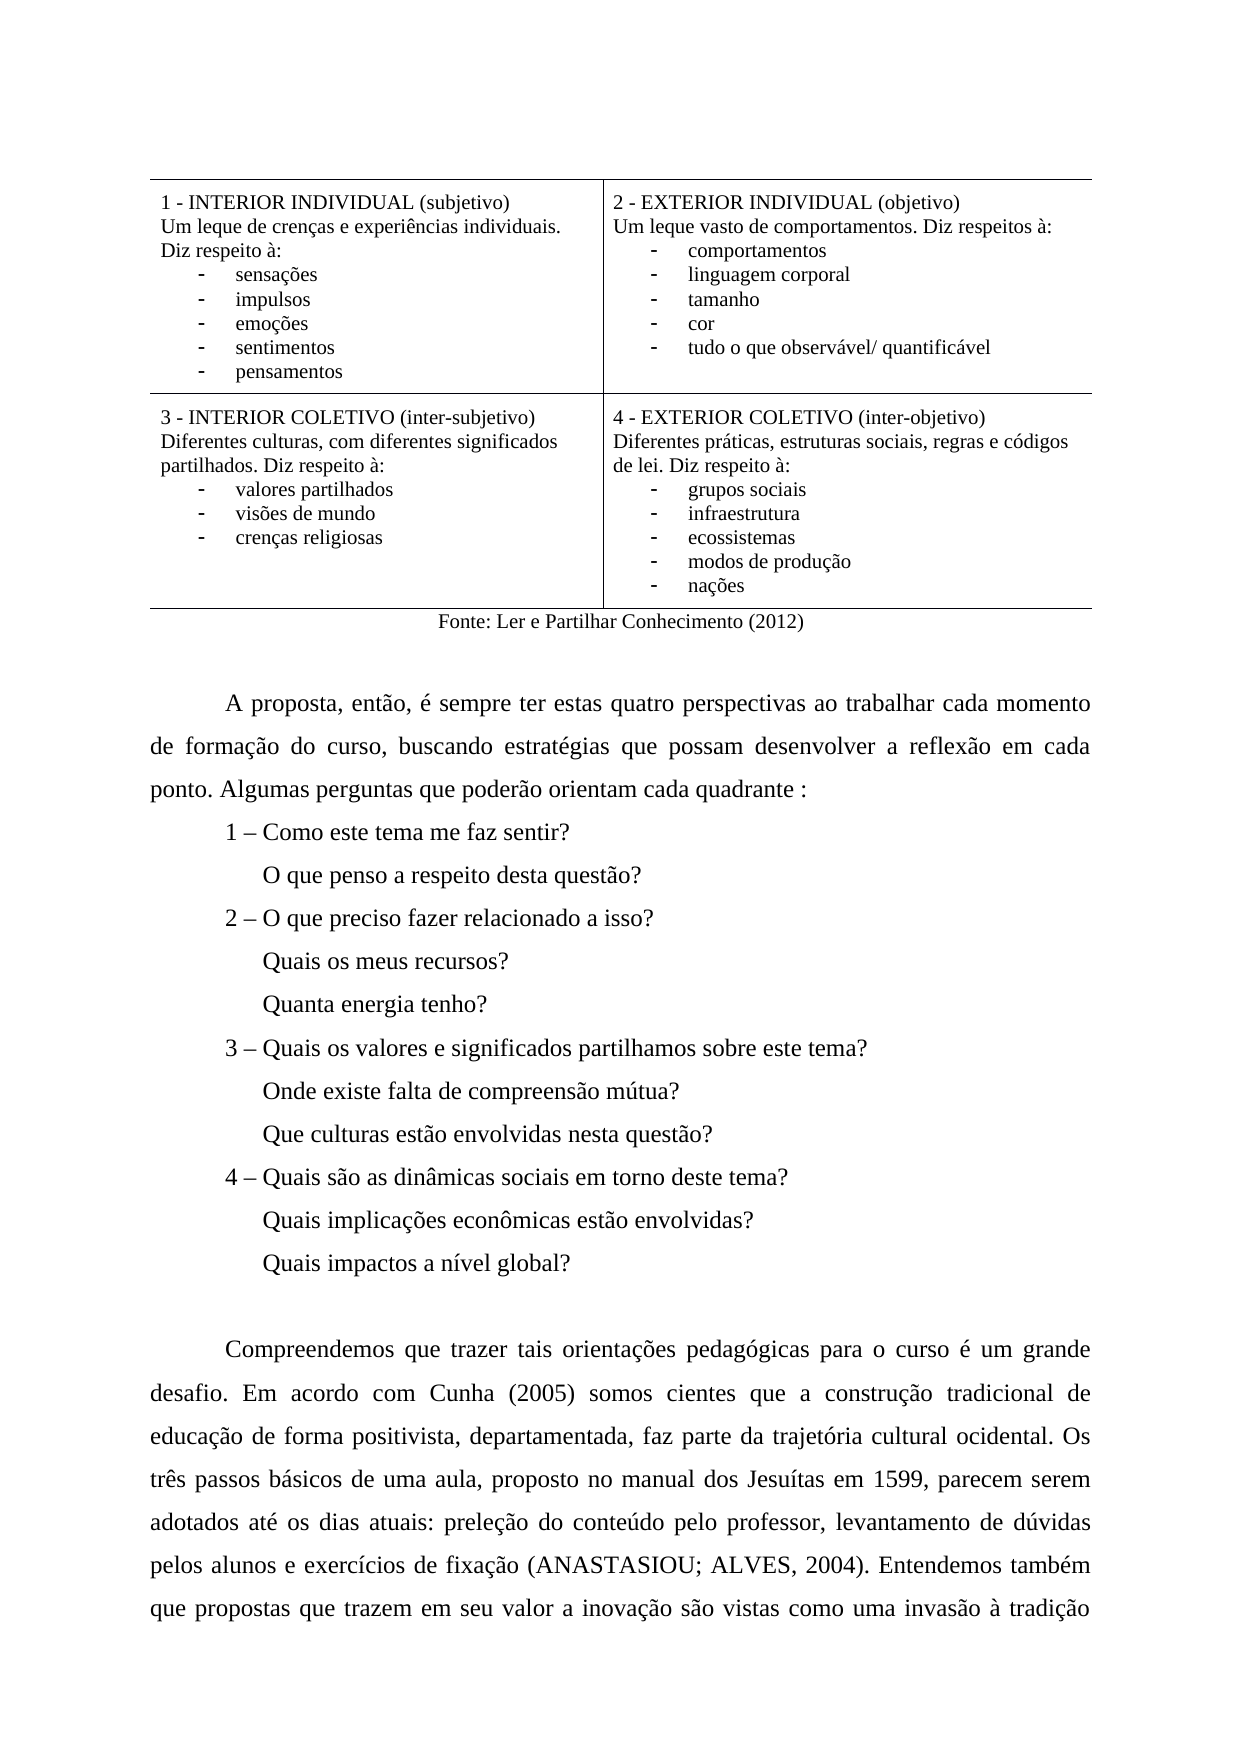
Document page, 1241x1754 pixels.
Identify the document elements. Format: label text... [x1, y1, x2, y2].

text 2 – O que preciso fazer relacionado a isso? [150, 903, 1092, 932]
text Que culturas estão envolvidas nesta questão? [150, 1119, 1092, 1148]
text 3 – Quais os valores e significados partilhamos sobre este tema? [150, 1033, 1092, 1061]
text Quanta energia tenho? [150, 989, 1092, 1018]
table_cell 3 - INTERIOR COLETIVO (inter-subjetivo) Diferentes culturas, com diferentes significados partilhados. Diz respeito à: valores partilhados visões de mundo crenças religiosas [150, 394, 603, 607]
text Quais impactos a nível global? [150, 1248, 1092, 1277]
table_header 2 - EXTERIOR INDIVIDUAL (objetivo) Um leque vasto de comportamentos. Diz respeitos à: comportamentos linguagem corporal tamanho cor tudo o que observável/ quantificável [604, 180, 1092, 393]
text 1 – Como este tema me faz sentir? [150, 817, 1092, 846]
text O que penso a respeito desta questão? [150, 860, 1092, 889]
table_cell 4 - EXTERIOR COLETIVO (inter-objetivo) Diferentes práticas, estruturas sociais, regras e códigos de lei. Diz respeito à: grupos sociais infraestrutura ecossistemas modos de produção nações [604, 394, 1092, 607]
text Fonte: Ler e Partilhar Conhecimento (2012) [150, 609, 1092, 633]
text A proposta, então, é sempre ter estas quatro perspectivas ao trabalhar cada momento de formação do curso, buscando estratégias que possam desenvolver a reflexão em cada ponto. Algumas perguntas que poderão orientam cada quadrante : [150, 688, 1092, 803]
text 4 – Quais são as dinâmicas sociais em torno deste tema? [150, 1162, 1092, 1191]
table_header 1 - INTERIOR INDIVIDUAL (subjetivo) Um leque de crenças e experiências individuais. Diz respeito à: sensações impulsos emoções sentimentos pensamentos [150, 180, 603, 393]
text Onde existe falta de compreensão mútua? [150, 1076, 1092, 1104]
text Quais os meus recursos? [150, 946, 1092, 975]
text Quais implicações econômicas estão envolvidas? [150, 1205, 1092, 1234]
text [150, 1334, 1092, 1622]
